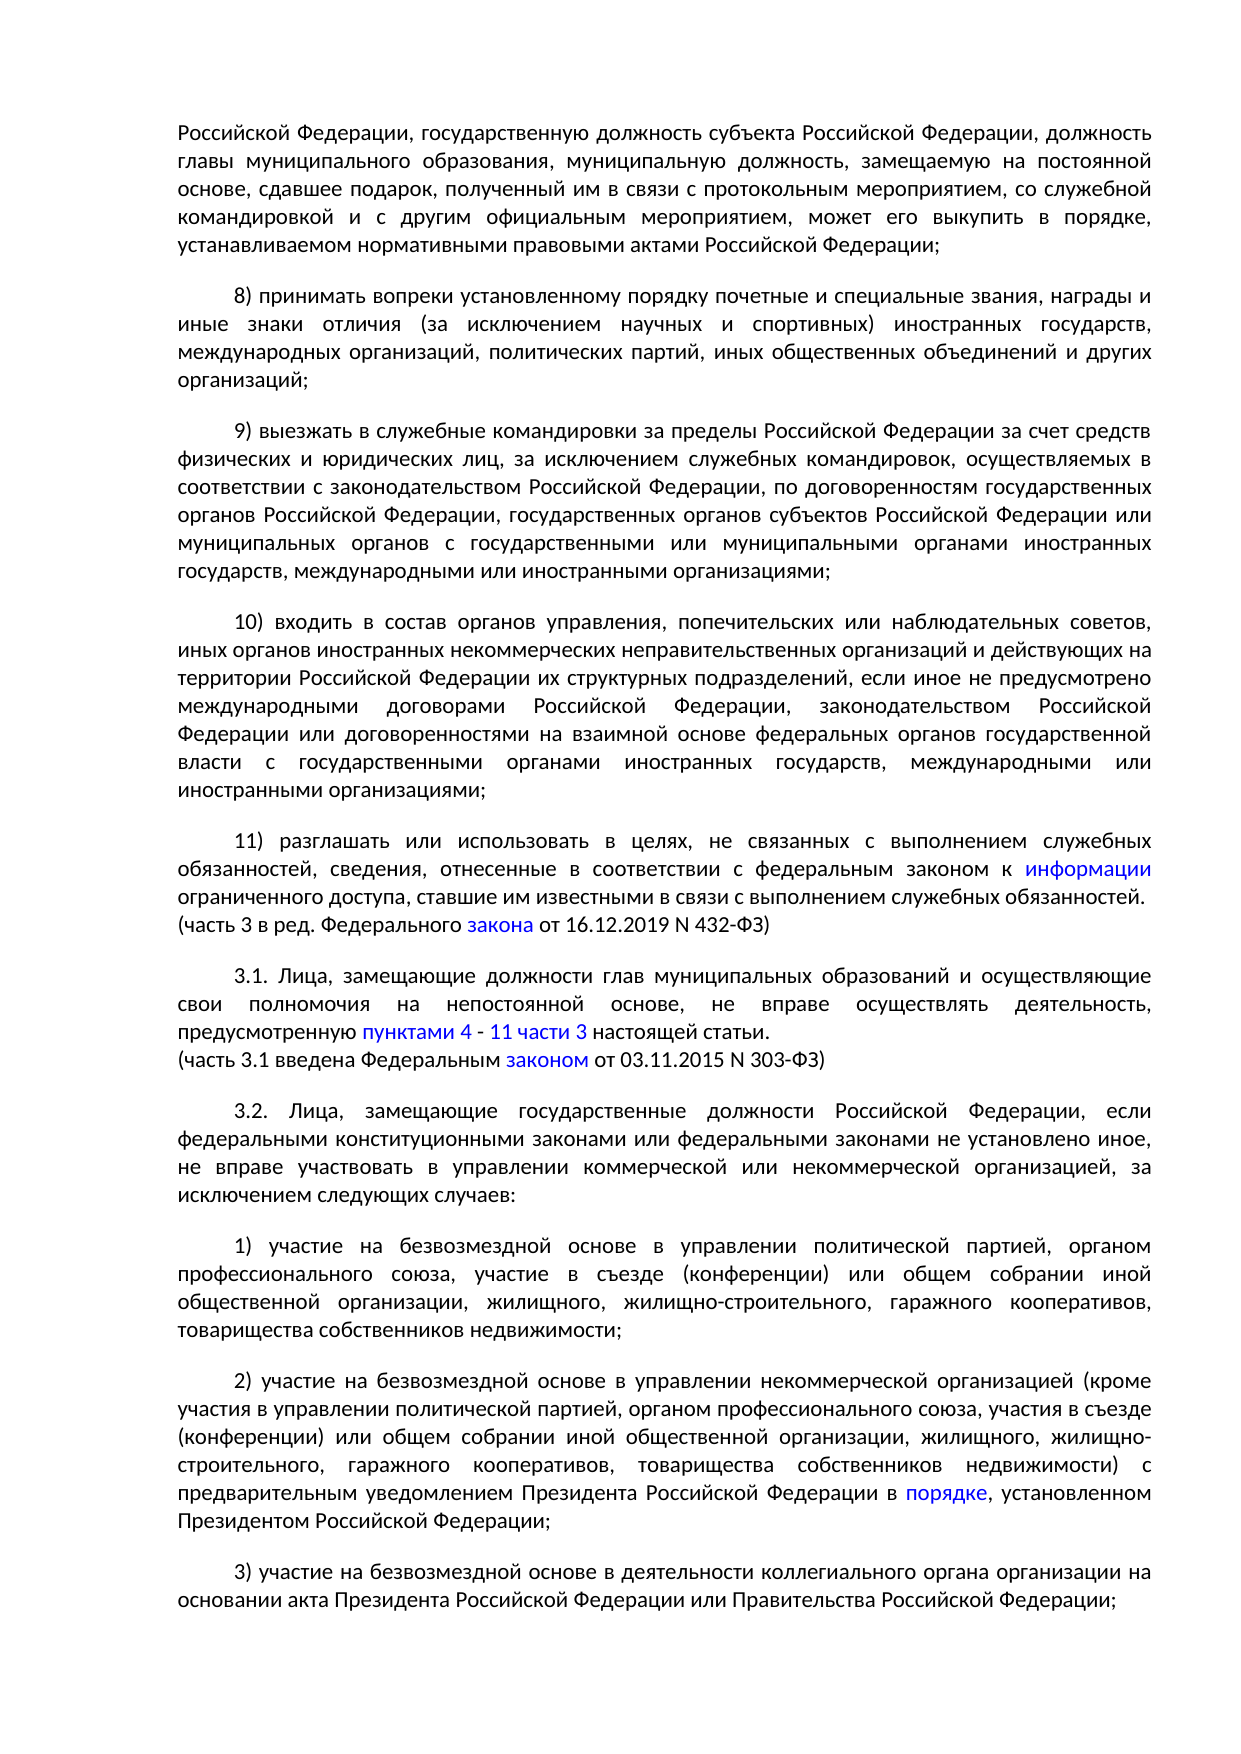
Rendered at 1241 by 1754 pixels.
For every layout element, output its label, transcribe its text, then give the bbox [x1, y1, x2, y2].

text 3.1. Лица, замещающие должности глав муниципальных образований и осуществляющие свои полномочия на непостоянной основе, не вправе осуществлять деятельность, предусмотренную пунктами 4 - 11 части 3 настоящей статьи. [177, 961, 1152, 1045]
text 9) выезжать в служебные командировки за пределы Российской Федерации за счет средств физических и юридических лиц, за исключением служебных командировок, осуществляемых в соответствии с законодательством Российской Федерации, по договоренностям государственных органов Российской Федерации, государственных органов субъектов Российской Федерации или муниципальных органов с государственными или муниципальными органами иностранных государств, международными или иностранными организациями; [177, 416, 1152, 584]
text (часть 3.1 введена Федеральным законом от 03.11.2015 N 303-ФЗ) [177, 1045, 1152, 1073]
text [177, 118, 1152, 258]
text 2) участие на безвозмездной основе в управлении некоммерческой организацией (кроме участия в управлении политической партией, органом профессионального союза, участия в съезде (конференции) или общем собрании иной общественной организации, жилищного, жилищно-строительного, гаражного кооперативов, товарищества собственников недвижимости) с предварительным уведомлением Президента Российской Федерации в порядке, установленном Президентом Российской Федерации; [177, 1366, 1152, 1534]
text 1) участие на безвозмездной основе в управлении политической партией, органом профессионального союза, участие в съезде (конференции) или общем собрании иной общественной организации, жилищного, жилищно-строительного, гаражного кооперативов, товарищества собственников недвижимости; [177, 1231, 1152, 1343]
text 3.2. Лица, замещающие государственные должности Российской Федерации, если федеральными конституционными законами или федеральными законами не установлено иное, не вправе участвовать в управлении коммерческой или некоммерческой организацией, за исключением следующих случаев: [177, 1096, 1152, 1208]
text 10) входить в состав органов управления, попечительских или наблюдательных советов, иных органов иностранных некоммерческих неправительственных организаций и действующих на территории Российской Федерации их структурных подразделений, если иное не предусмотрено международными договорами Российской Федерации, законодательством Российской Федерации или договоренностями на взаимной основе федеральных органов государственной власти с государственными органами иностранных государств, международными или иностранными организациями; [177, 607, 1152, 803]
text 8) принимать вопреки установленному порядку почетные и специальные звания, награды и иные знаки отличия (за исключением научных и спортивных) иностранных государств, международных организаций, политических партий, иных общественных объединений и других организаций; [177, 281, 1152, 393]
text 3) участие на безвозмездной основе в деятельности коллегиального органа организации на основании акта Президента Российской Федерации или Правительства Российской Федерации; [177, 1557, 1152, 1613]
text (часть 3 в ред. Федерального закона от 16.12.2019 N 432-ФЗ) [177, 910, 1152, 938]
text 11) разглашать или использовать в целях, не связанных с выполнением служебных обязанностей, сведения, отнесенные в соответствии с федеральным законом к информации ограниченного доступа, ставшие им известными в связи с выполнением служебных обязанностей. [177, 826, 1152, 910]
